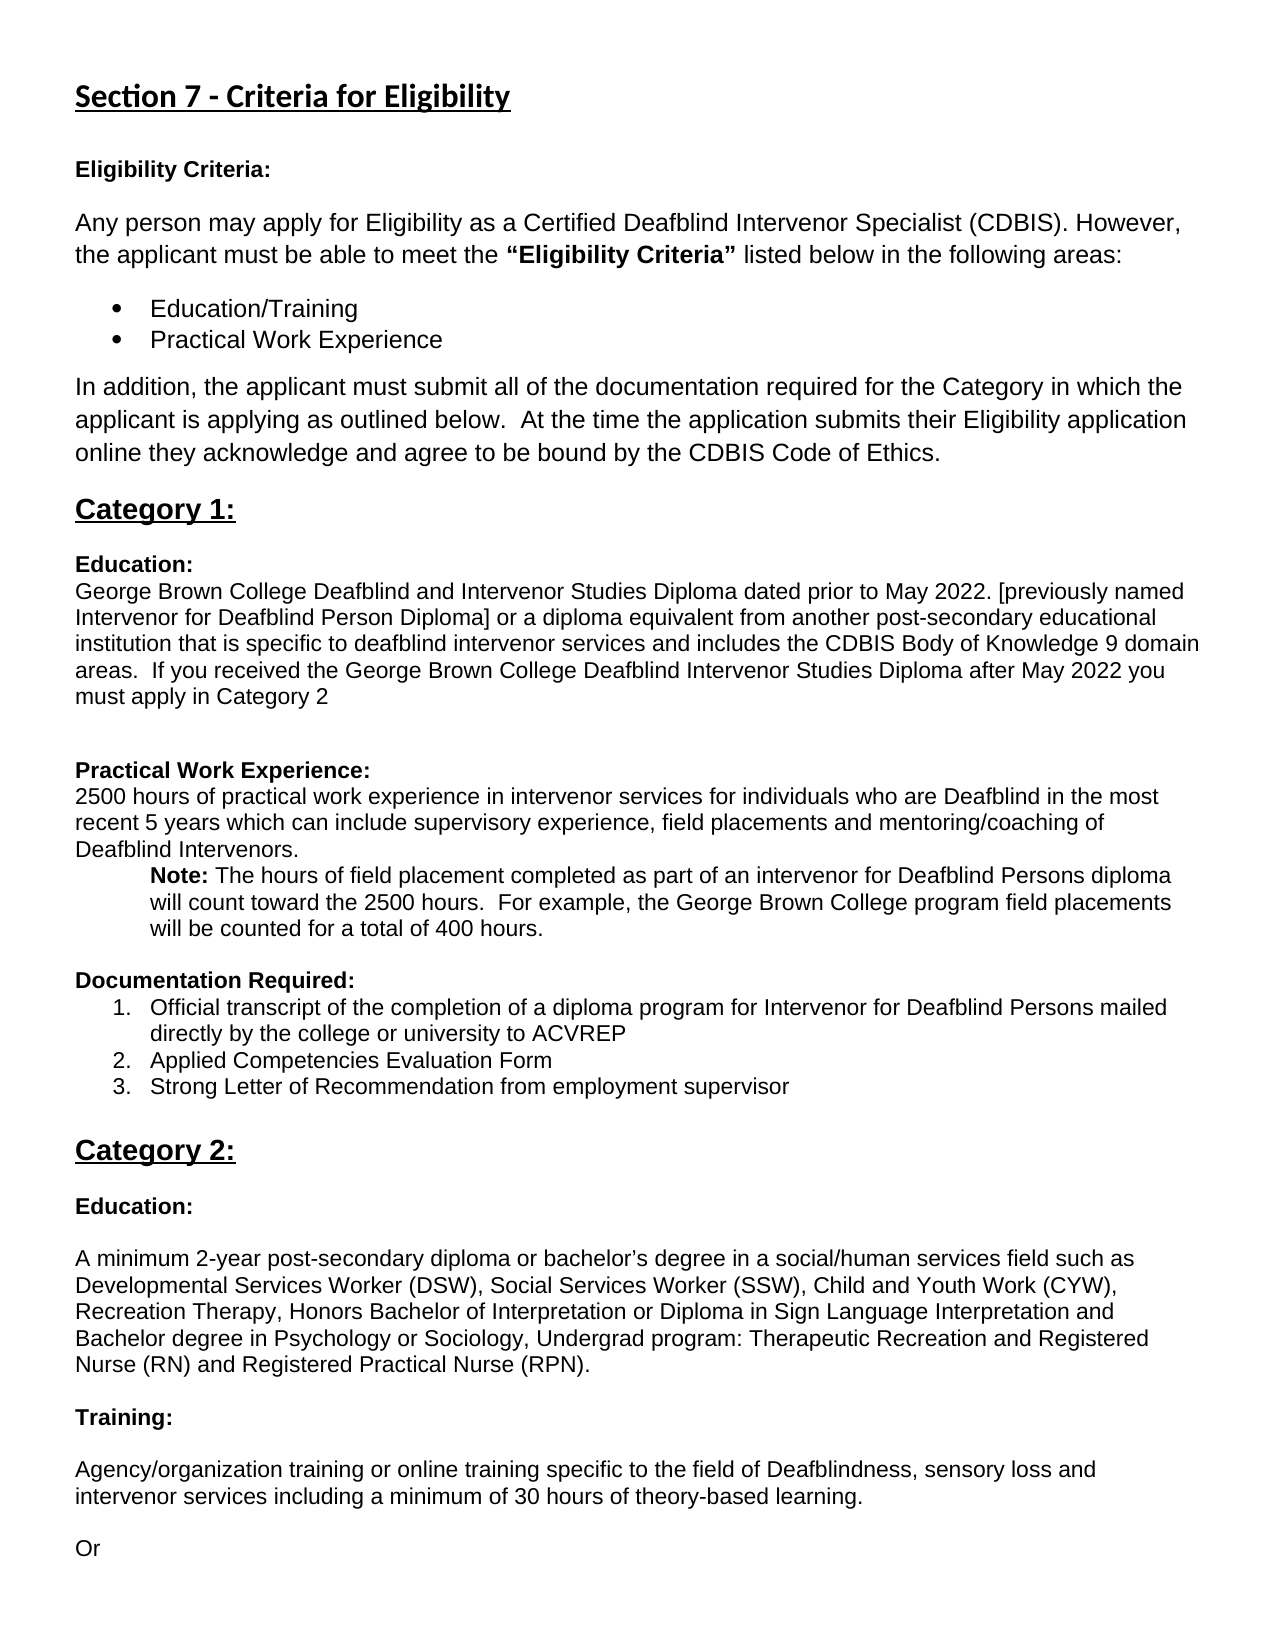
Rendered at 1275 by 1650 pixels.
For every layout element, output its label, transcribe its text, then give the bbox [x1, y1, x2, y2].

text George Brown College Deafblind and Intervenor Studies Diploma dated prior to May 2022. [previously named Intervenor for Deafblind Person Diploma] or a diploma equivalent from another post-secondary educational institution that is specific to deafblind intervenor services and includes the CDBIS Body of Knowledge 9 domain areas. If you received the George Brown College Deafblind Intervenor Studies Diploma after May 2022 you must apply in Category 2 [75, 578, 1200, 709]
text Section 7 - Criteria for Eligibility [75, 75, 1200, 116]
text Category 2: [75, 1133, 1200, 1166]
text Category 1: [75, 492, 1200, 526]
text Agency/organization training or online training specific to the field of Deafblindness, sensory loss and intervenor services including a minimum of 30 hours of theory-based learning. [75, 1456, 1200, 1509]
text Note: The hours of field placement completed as part of an intervenor for Deafblind Persons diploma will count toward the 2500 hours. For example, the George Brown College program field placements will be counted for a total of 400 hours. [150, 862, 1200, 941]
text A minimum 2-year post-secondary diploma or bachelor’s degree in a social/human services field such as Developmental Services Worker (DSW), Social Services Worker (SSW), Child and Youth Work (CYW), Recreation Therapy, Honors Bachelor of Interpretation or Diploma in Sign Language Interpretation and Bachelor degree in Psychology or Sociology, Undergrad program: Therapeutic Recreation and Registered Nurse (RN) and Registered Practical Nurse (RPN). [75, 1245, 1200, 1377]
list Practical Work Experience [112, 325, 1200, 354]
list Strong Letter of Recommendation from employment supervisor [112, 1073, 1200, 1099]
list Education/Training [112, 294, 1200, 323]
text Or [75, 1535, 1200, 1562]
text Any person may apply for Eligibility as a Certified Deafblind Intervenor Specialist (CDBIS). However, the applicant must be able to meet the “Eligibility Criteria” listed below in the following areas: [75, 207, 1200, 269]
list Applied Competencies Evaluation Form [112, 1047, 1200, 1073]
list Official transcript of the completion of a diploma program for Intervenor for Deafblind Persons mailed directly by the college or university to ACVREP [112, 994, 1200, 1047]
text Documentation Required: [75, 967, 1200, 994]
text Education: [75, 1193, 1200, 1219]
text Practical Work Experience: [75, 757, 1200, 783]
text Training: [75, 1403, 1200, 1430]
text Education: [75, 551, 1200, 578]
text In addition, the applicant must submit all of the documentation required for the Category in which the applicant is applying as outlined below. At the time the application submits their Eligibility application online they acknowledge and agree to be bound by the CDBIS Code of Ethics. [75, 372, 1200, 467]
text 2500 hours of practical work experience in intervenor services for individuals who are Deafblind in the most recent 5 years which can include supervisory experience, field placements and mentoring/coaching of Deafblind Intervenors. [75, 783, 1200, 862]
text Eligibility Criteria: [75, 156, 1200, 183]
